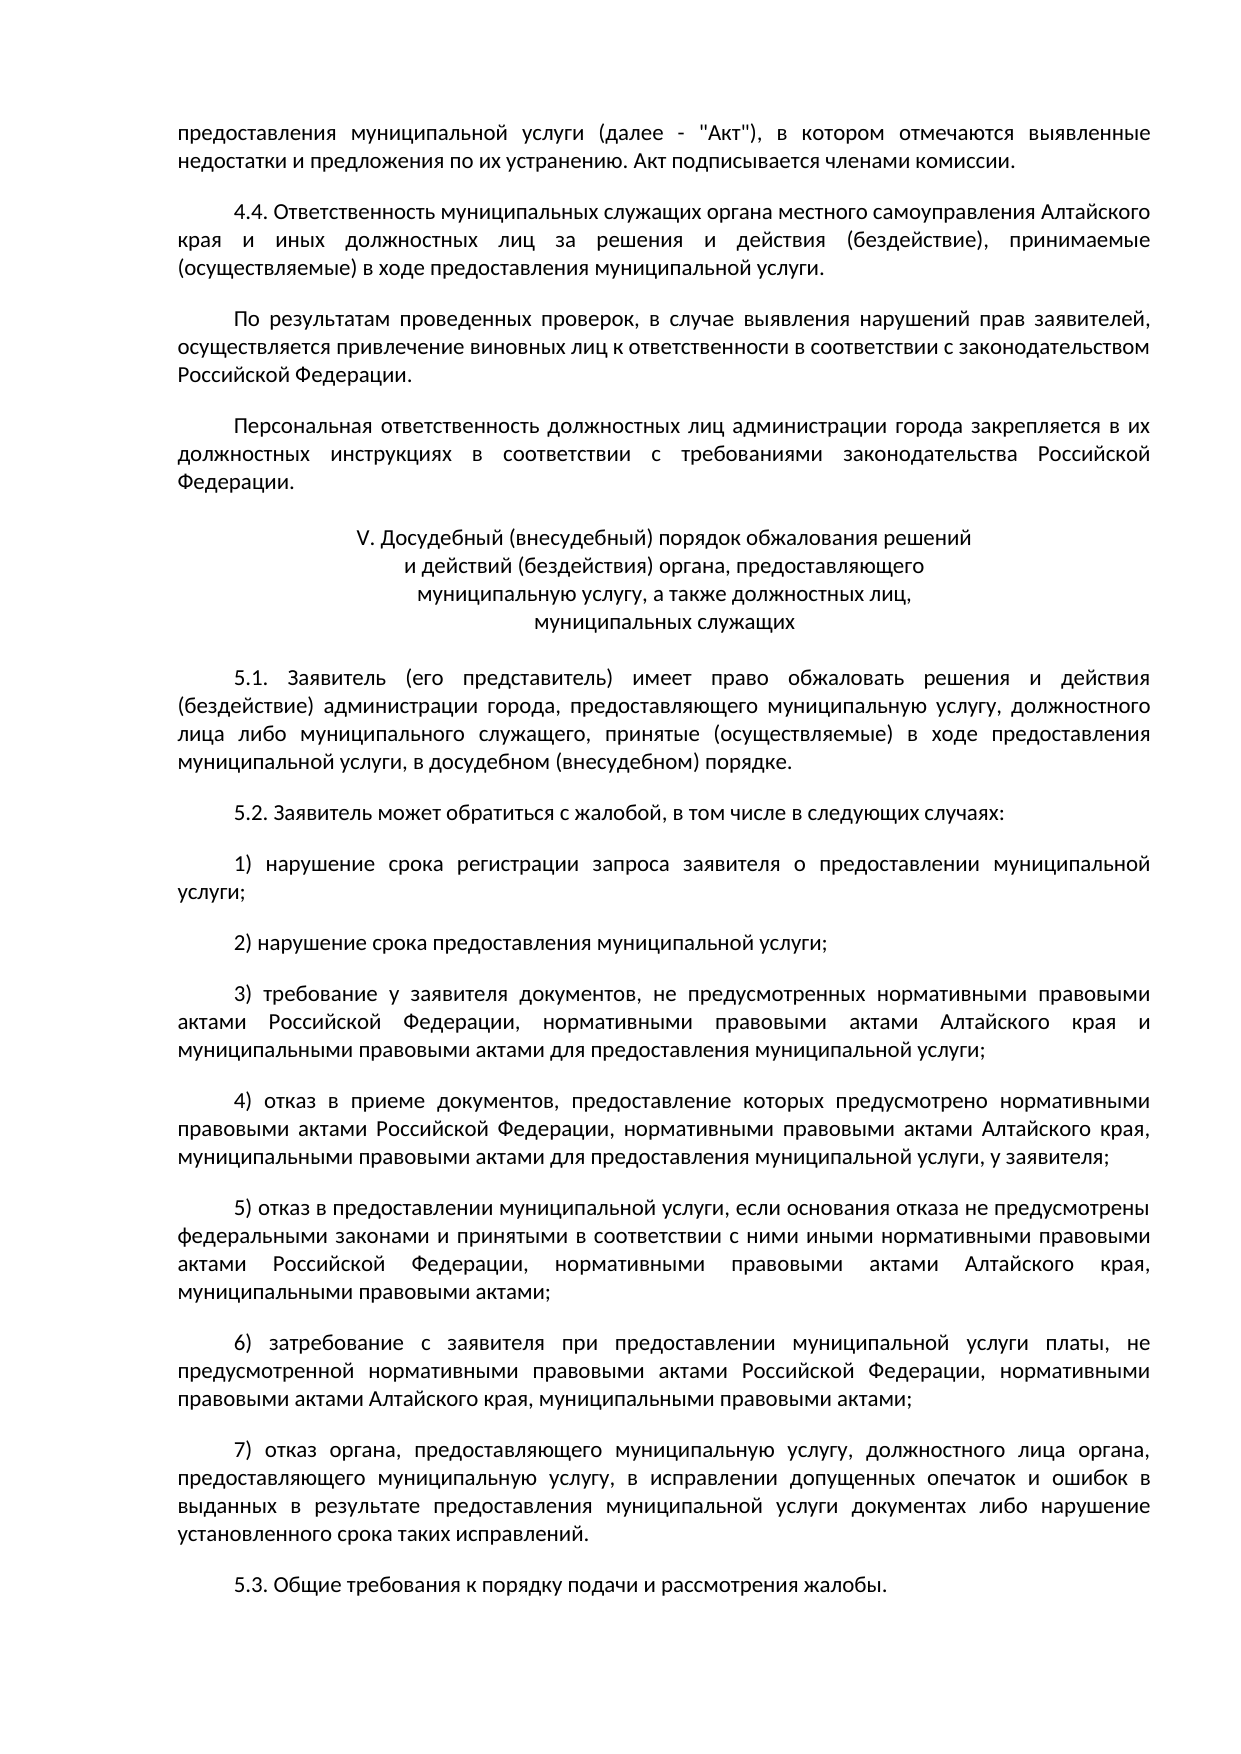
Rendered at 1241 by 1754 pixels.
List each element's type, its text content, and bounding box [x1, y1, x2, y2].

text муниципальную услугу, а также должностных лиц, [177, 579, 1152, 607]
text 2) нарушение срока предоставления муниципальной услуги; [177, 928, 1152, 956]
text 5.2. Заявитель может обратиться с жалобой, в том числе в следующих случаях: [177, 798, 1152, 826]
text 3) требование у заявителя документов, не предусмотренных нормативными правовыми актами Российской Федерации, нормативными правовыми актами Алтайского края и муниципальными правовыми актами для предоставления муниципальной услуги; [177, 979, 1152, 1063]
text 6) затребование с заявителя при предоставлении муниципальной услуги платы, не предусмотренной нормативными правовыми актами Российской Федерации, нормативными правовыми актами Алтайского края, муниципальными правовыми актами; [177, 1328, 1152, 1412]
text 1) нарушение срока регистрации запроса заявителя о предоставлении муниципальной услуги; [177, 849, 1152, 905]
text и действий (бездействия) органа, предоставляющего [177, 551, 1152, 579]
text муниципальных служащих [177, 607, 1152, 635]
text 5) отказ в предоставлении муниципальной услуги, если основания отказа не предусмотрены федеральными законами и принятыми в соответствии с ними иными нормативными правовыми актами Российской Федерации, нормативными правовыми актами Алтайского края, муниципальными правовыми актами; [177, 1193, 1152, 1305]
text 5.1. Заявитель (его представитель) имеет право обжаловать решения и действия (бездействие) администрации города, предоставляющего муниципальную услугу, должностного лица либо муниципального служащего, принятые (осуществляемые) в ходе предоставления муниципальной услуги, в досудебном (внесудебном) порядке. [177, 663, 1152, 775]
text 4.4. Ответственность муниципальных служащих органа местного самоуправления Алтайского края и иных должностных лиц за решения и действия (бездействие), принимаемые (осуществляемые) в ходе предоставления муниципальной услуги. [177, 197, 1152, 281]
text V. Досудебный (внесудебный) порядок обжалования решений [177, 523, 1152, 551]
text 7) отказ органа, предоставляющего муниципальную услугу, должностного лица органа, предоставляющего муниципальную услугу, в исправлении допущенных опечаток и ошибок в выданных в результате предоставления муниципальной услуги документах либо нарушение установленного срока таких исправлений. [177, 1435, 1152, 1547]
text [177, 118, 1152, 174]
text 4) отказ в приеме документов, предоставление которых предусмотрено нормативными правовыми актами Российской Федерации, нормативными правовыми актами Алтайского края, муниципальными правовыми актами для предоставления муниципальной услуги, у заявителя; [177, 1086, 1152, 1170]
text Персональная ответственность должностных лиц администрации города закрепляется в их должностных инструкциях в соответствии с требованиями законодательства Российской Федерации. [177, 411, 1152, 495]
text По результатам проведенных проверок, в случае выявления нарушений прав заявителей, осуществляется привлечение виновных лиц к ответственности в соответствии с законодательством Российской Федерации. [177, 304, 1152, 388]
text 5.3. Общие требования к порядку подачи и рассмотрения жалобы. [177, 1570, 1152, 1598]
